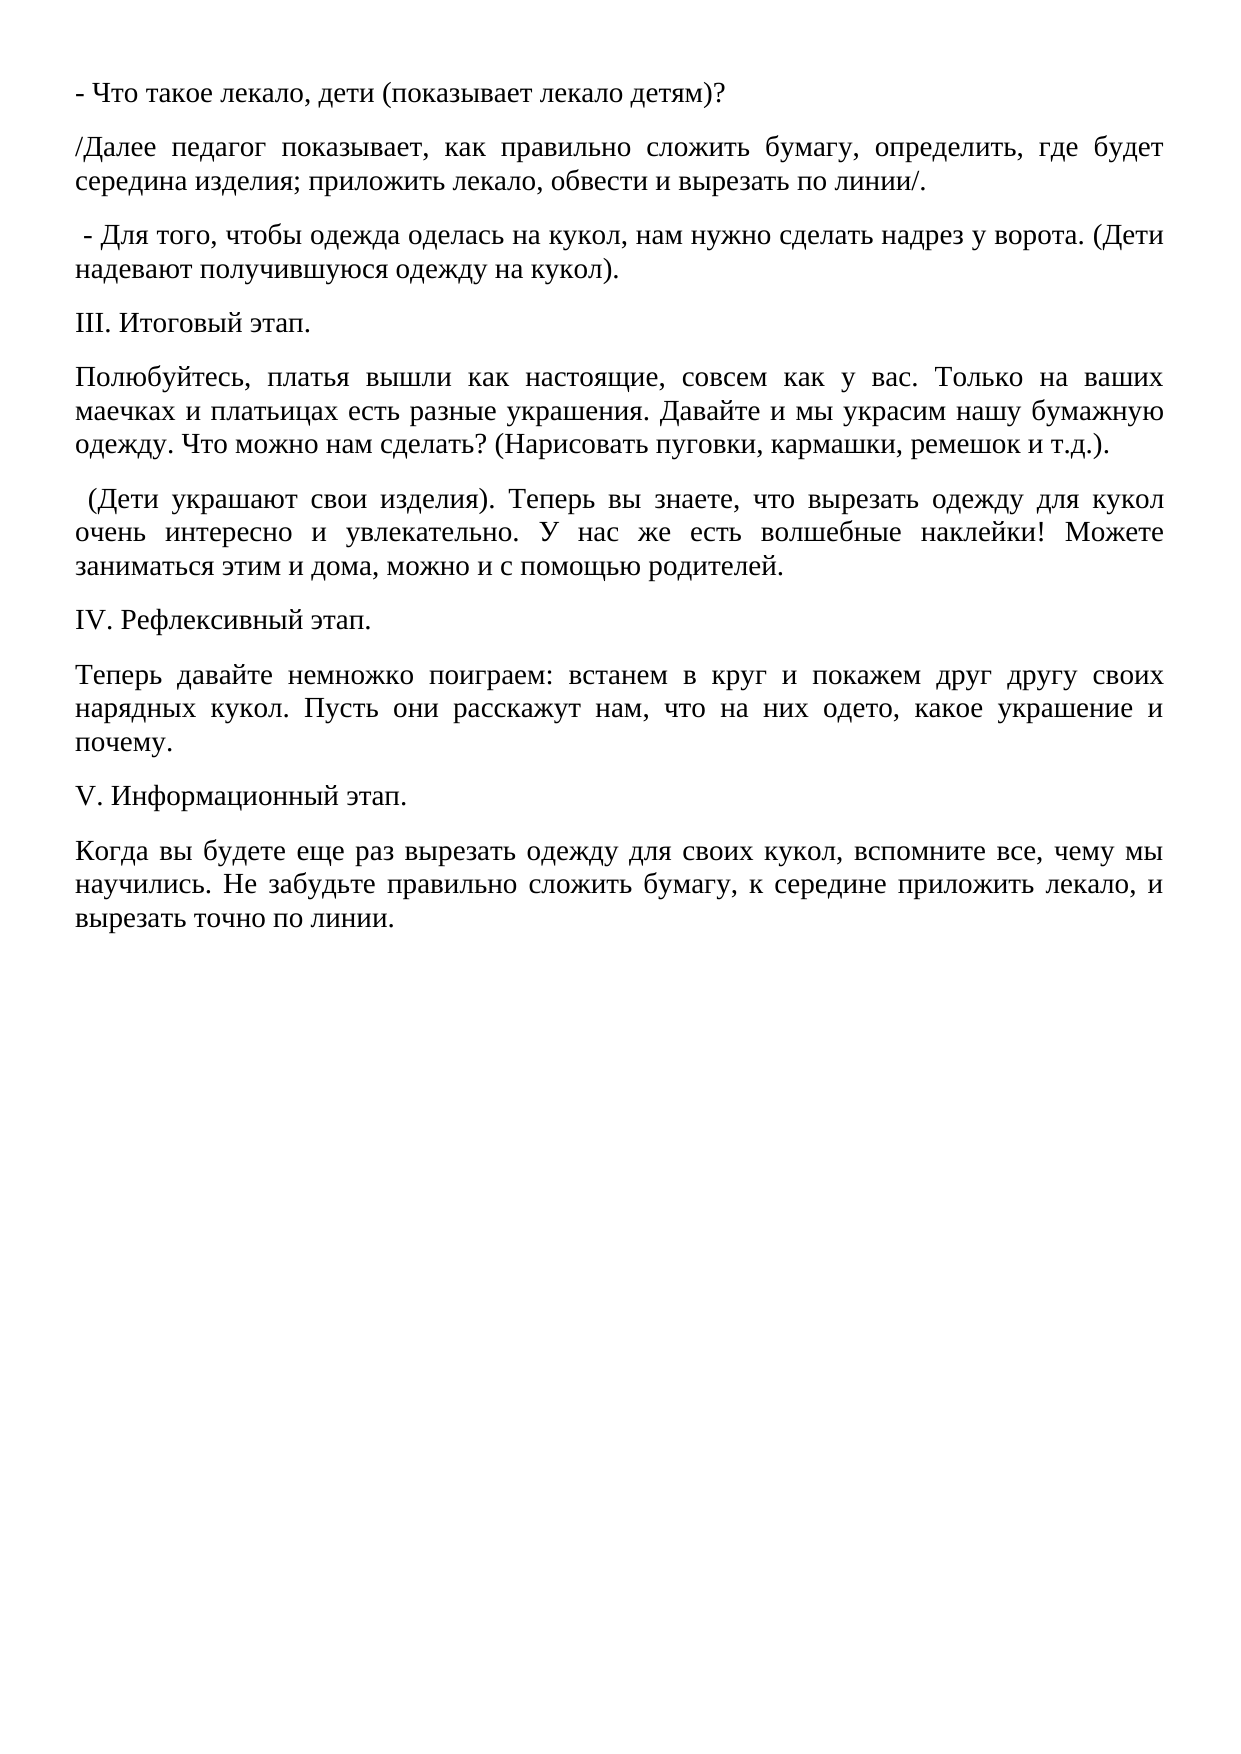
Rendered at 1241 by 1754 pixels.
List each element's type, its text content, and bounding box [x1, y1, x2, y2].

text Полюбуйтесь, платья вышли как настоящие, совсем как у вас. Только на ваших маечках и платьицах есть разные украшения. Давайте и мы украсим нашу бумажную одежду. Что можно нам сделать? (Нарисовать пуговки, кармашки, ремешок и т.д.). [75, 359, 1165, 460]
text Теперь давайте немножко поиграем: встанем в круг и покажем друг другу своих нарядных кукол. Пусть они расскажут нам, что на них одето, какое украшение и почему. [75, 657, 1165, 757]
text III. Итоговый этап. [75, 305, 1165, 339]
text IV. Рефлексивный этап. [75, 602, 1165, 636]
text - Что такое лекало, дети (показывает лекало детям)? [75, 75, 1165, 108]
text V. Информационный этап. [75, 778, 1165, 812]
text Когда вы будете еще раз вырезать одежду для своих кукол, вспомните все, чему мы научились. Не забудьте правильно сложить бумагу, к середине приложить лекало, и вырезать точно по линии. [75, 833, 1165, 933]
text /Далее педагог показывает, как правильно сложить бумагу, определить, где будет середина изделия; приложить лекало, обвести и вырезать по линии/. [75, 129, 1165, 196]
text - Для того, чтобы одежда оделась на кукол, нам нужно сделать надрез у ворота. (Дети надевают получившуюся одежду на кукол). [75, 217, 1165, 284]
text (Дети украшают свои изделия). Теперь вы знаете, что вырезать одежду для кукол очень интересно и увлекательно. У нас же есть волшебные наклейки! Можете заниматься этим и дома, можно и с помощью родителей. [75, 481, 1165, 582]
